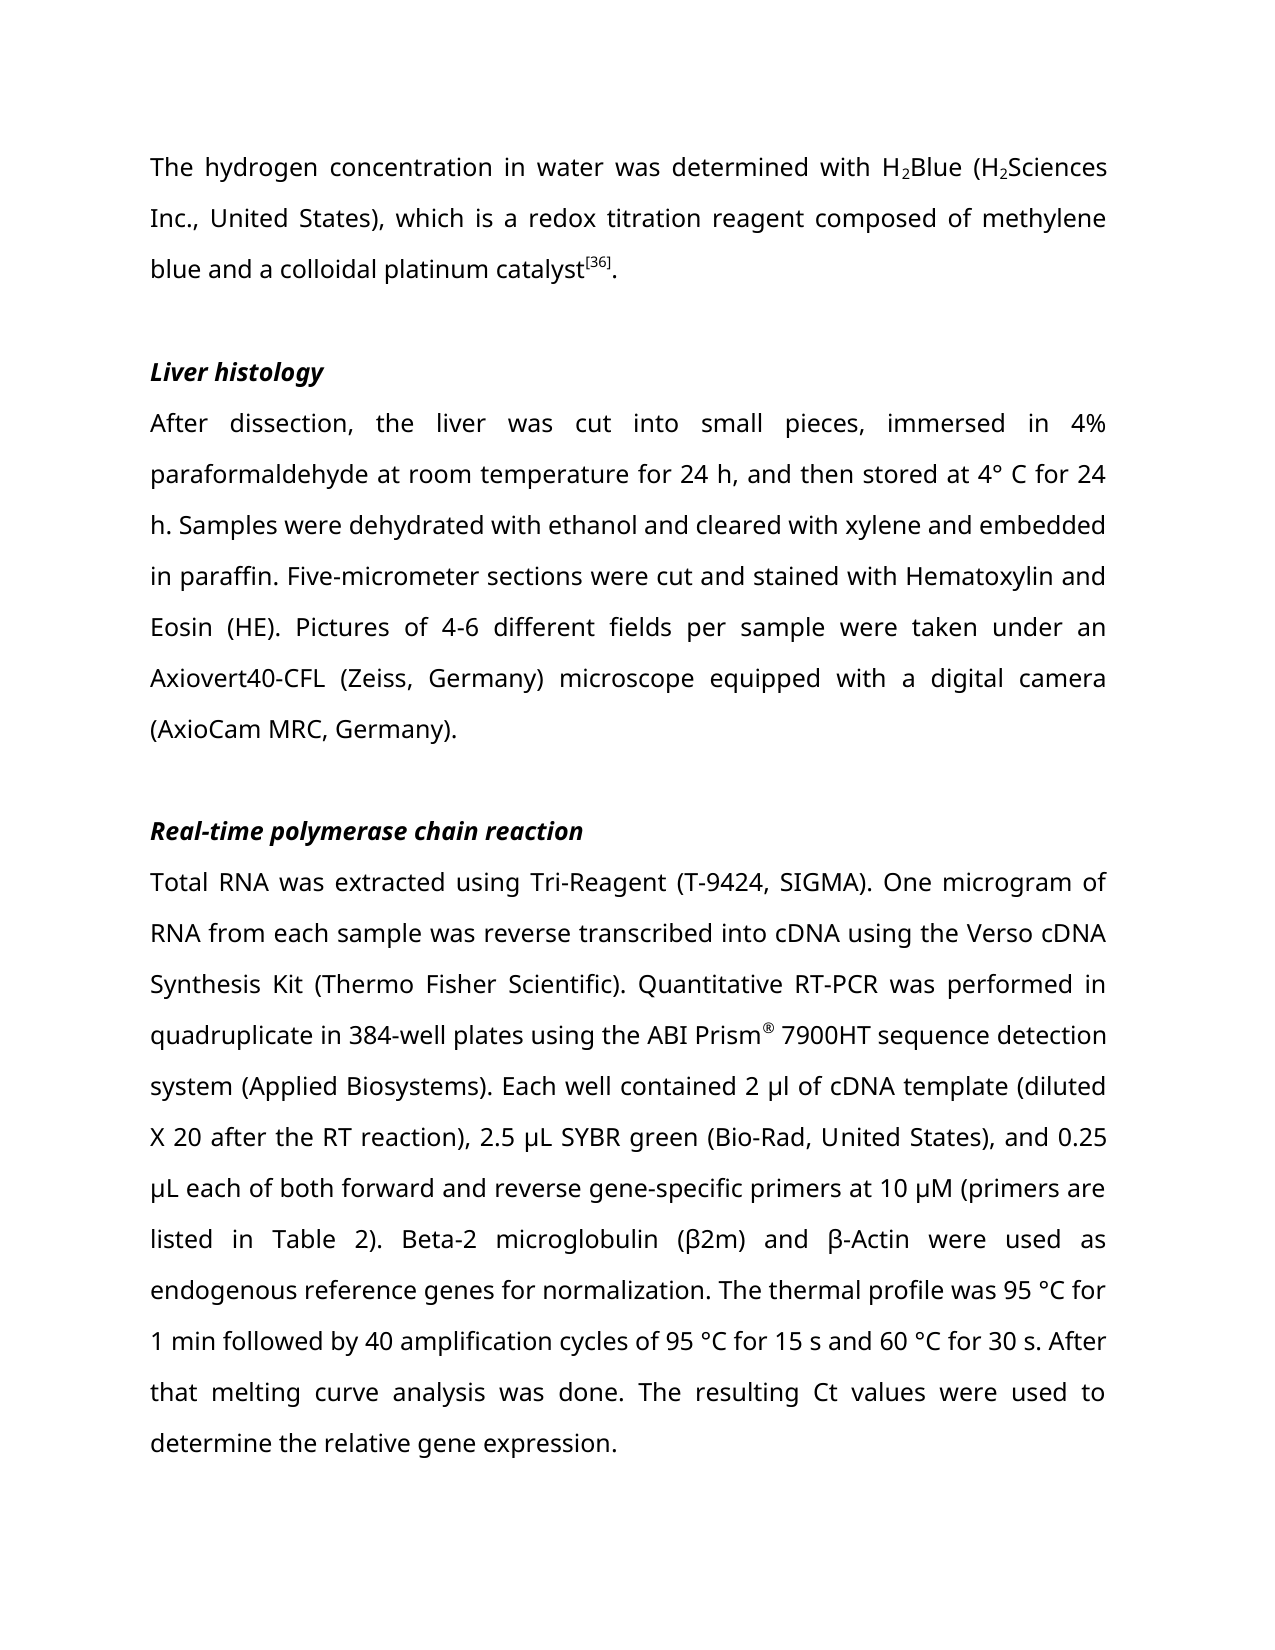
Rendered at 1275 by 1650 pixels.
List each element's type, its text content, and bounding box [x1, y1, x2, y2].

text Real-time polymerase chain reaction [150, 813, 1107, 848]
text The hydrogen concentration in water was determined with H2Blue (H2Sciences Inc., United States), which is a redox titration reagent composed of methylene blue and a colloidal platinum catalyst[36]. [150, 150, 1107, 286]
text Liver histology [150, 354, 1107, 388]
text After dissection, the liver was cut into small pieces, immersed in 4% paraformaldehyde at room temperature for 24 h, and then stored at 4° C for 24 h. Samples were dehydrated with ethanol and cleared with xylene and embedded in paraffin. Five-micrometer sections were cut and stained with Hematoxylin and Eosin (HE). Pictures of 4-6 different fields per sample were taken under an Axiovert40-CFL (Zeiss, Germany) microscope equipped with a digital camera (AxioCam MRC, Germany). [150, 405, 1107, 746]
text Total RNA was extracted using Tri-Reagent (T-9424, SIGMA). One microgram of RNA from each sample was reverse transcribed into cDNA using the Verso cDNA Synthesis Kit (Thermo Fisher Scientific). Quantitative RT-PCR was performed in quadruplicate in 384-well plates using the ABI Prism® 7900HT sequence detection system (Applied Biosystems). Each well contained 2 µl of cDNA template (diluted X 20 after the RT reaction), 2.5 µL SYBR green (Bio-Rad, United States), and 0.25 µL each of both forward and reverse gene-specific primers at 10 µM (primers are listed in Table 2). Beta-2 microglobulin (β2m) and β-Actin were used as endogenous reference genes for normalization. The thermal profile was 95 °C for 1 min followed by 40 amplification cycles of 95 °C for 15 s and 60 °C for 30 s. After that melting curve analysis was done. The resulting Ct values were used to determine the relative gene expression. [150, 864, 1107, 1460]
